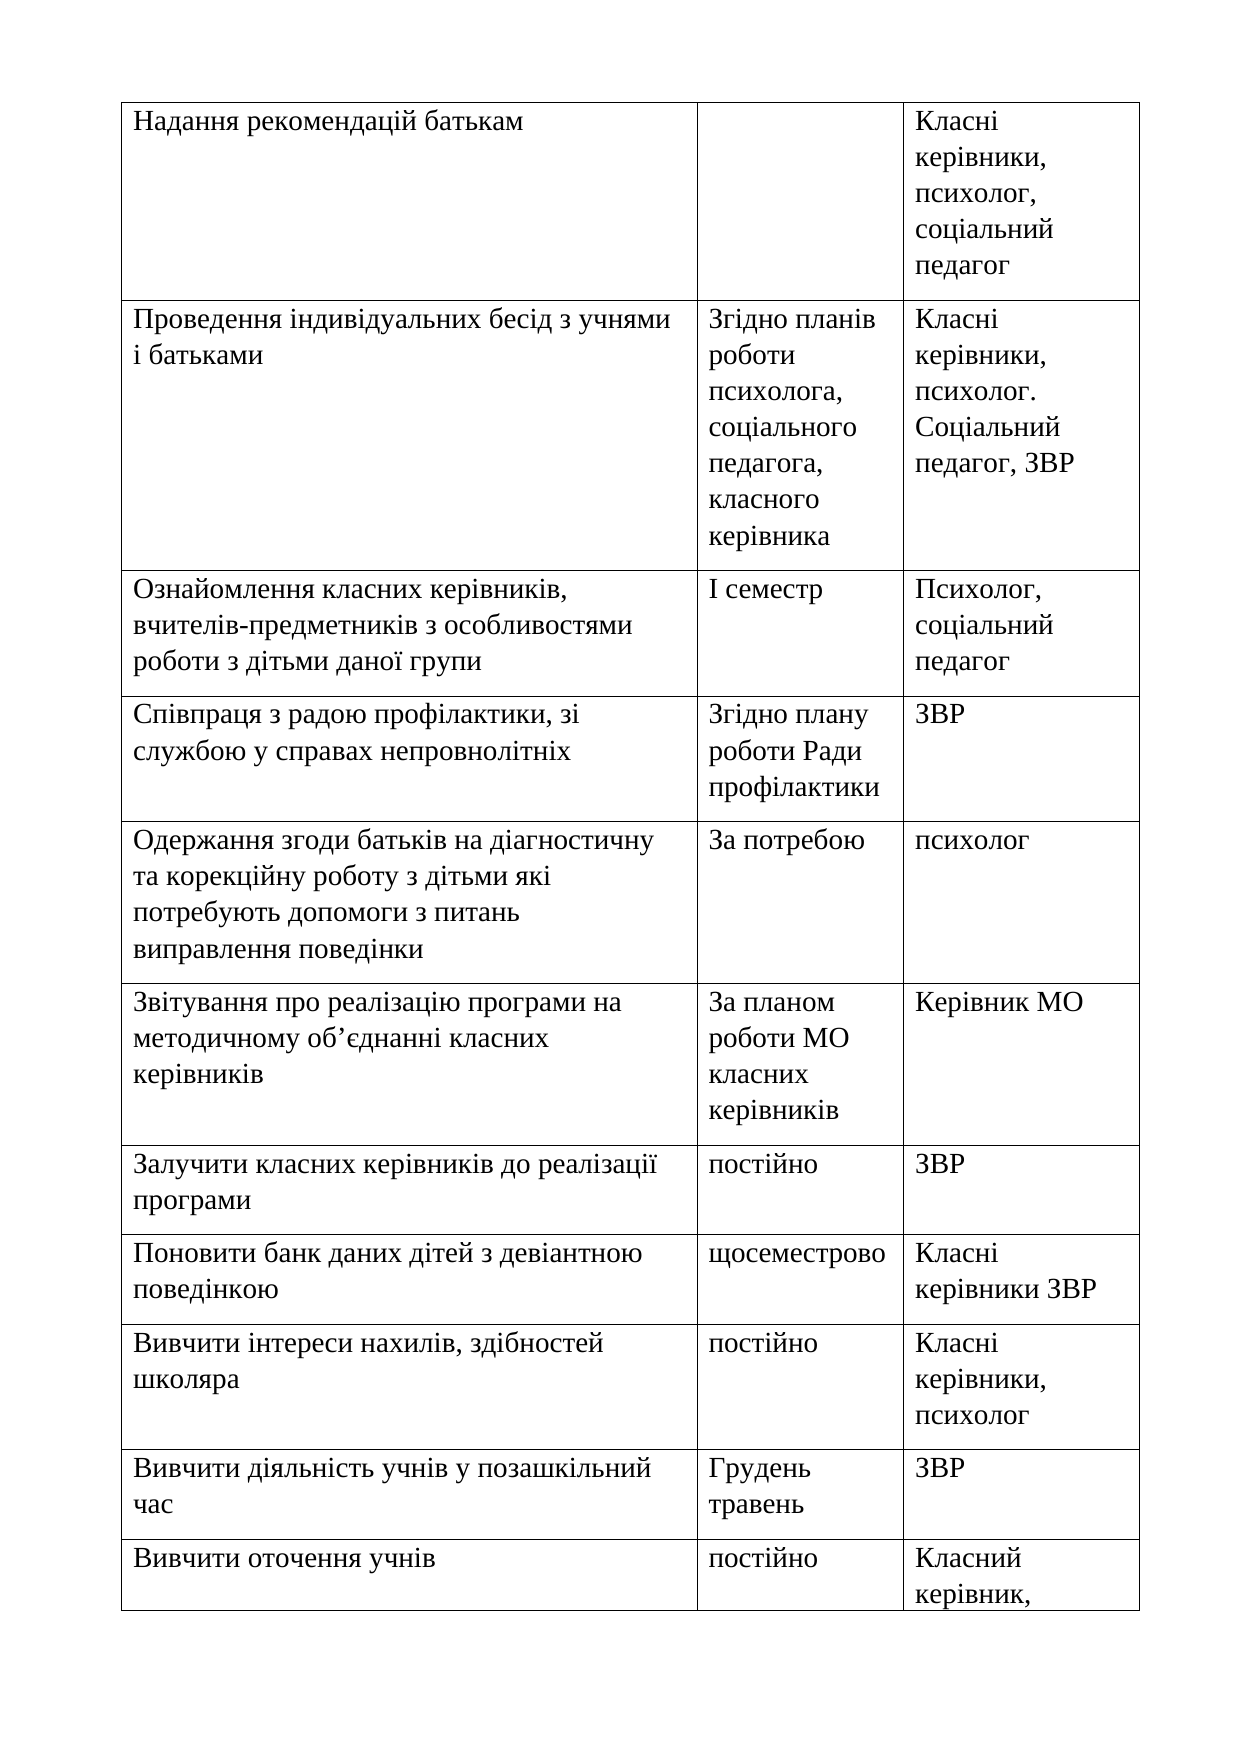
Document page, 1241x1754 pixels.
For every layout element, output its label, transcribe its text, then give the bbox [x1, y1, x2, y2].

table_cell психолог [904, 822, 1139, 983]
table_cell Одержання згоди батьків на діагностичну та корекційну роботу з дітьми які потребують допомоги з питань виправлення поведінки [122, 822, 697, 983]
table_cell Згідно плану роботи Ради профілактики [698, 697, 903, 821]
table_cell ЗВР [904, 697, 1139, 821]
table_cell Надання рекомендацій батькам [122, 103, 697, 300]
table_cell Класні керівники, психолог. Соціальний педагог, ЗВР [904, 301, 1139, 570]
table_cell Керівник МО [904, 984, 1139, 1145]
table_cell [904, 1540, 1139, 1609]
table_cell Поновити банк даних дітей з девіантною поведінкою [122, 1235, 697, 1324]
table_cell Вивчити діяльність учнів у позашкільний час [122, 1450, 697, 1539]
table_cell Вивчити інтереси нахилів, здібностей школяра [122, 1325, 697, 1449]
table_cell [122, 1540, 697, 1609]
table_cell щосеместрово [698, 1235, 903, 1324]
table_cell ЗВР [904, 1146, 1139, 1234]
table_cell Класні керівники ЗВР [904, 1235, 1139, 1324]
table_cell Психолог, соціальний педагог [904, 571, 1139, 696]
table_cell Звітування про реалізацію програми на методичному об’єднанні класних керівників [122, 984, 697, 1145]
table_cell Класні керівники, психолог [904, 1325, 1139, 1449]
table_cell ЗВР [904, 1450, 1139, 1539]
table_cell Проведення індивідуальних бесід з учнями і батьками [122, 301, 697, 570]
table_cell Згідно планів роботи психолога, соціального педагога, класного керівника [698, 301, 903, 570]
table_cell Співпраця з радою профілактики, зі службою у справах непровнолітніх [122, 697, 697, 821]
table_cell І семестр [698, 571, 903, 696]
table_cell Грудень травень [698, 1450, 903, 1539]
table_cell За планом роботи МО класних керівників [698, 984, 903, 1145]
table_cell постійно [698, 1540, 903, 1609]
table_cell [698, 103, 903, 300]
table_cell За потребою [698, 822, 903, 983]
table_cell Ознайомлення класних керівників, вчителів-предметників з особливостями роботи з дітьми даної групи [122, 571, 697, 696]
table_cell Класні керівники, психолог, соціальний педагог [904, 103, 1139, 300]
table_cell Залучити класних керівників до реалізації програми [122, 1146, 697, 1234]
table_cell постійно [698, 1146, 903, 1234]
table_cell постійно [698, 1325, 903, 1449]
